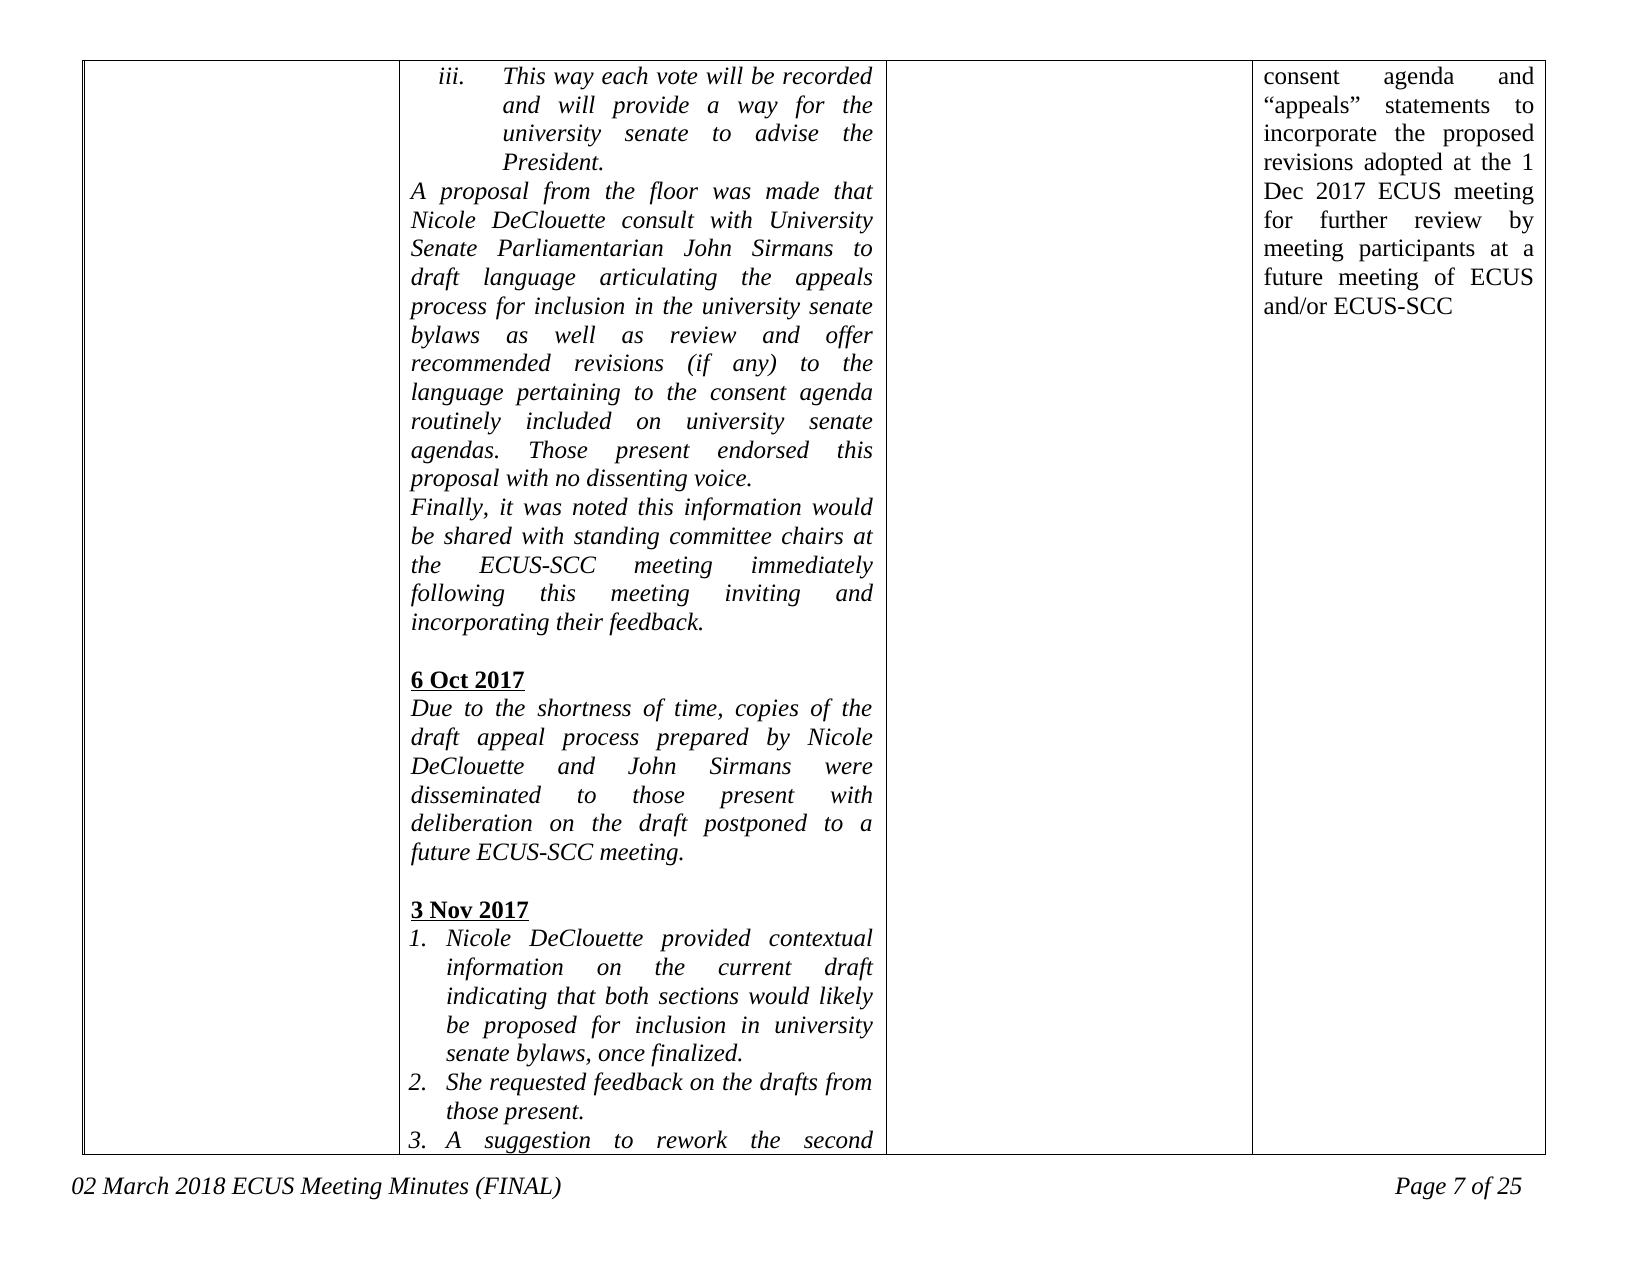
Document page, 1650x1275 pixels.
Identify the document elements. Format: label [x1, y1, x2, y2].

table_cell [400, 61, 886, 1153]
table_cell [1253, 61, 1545, 1153]
table_cell [85, 61, 399, 1153]
table_cell [887, 61, 1252, 1153]
